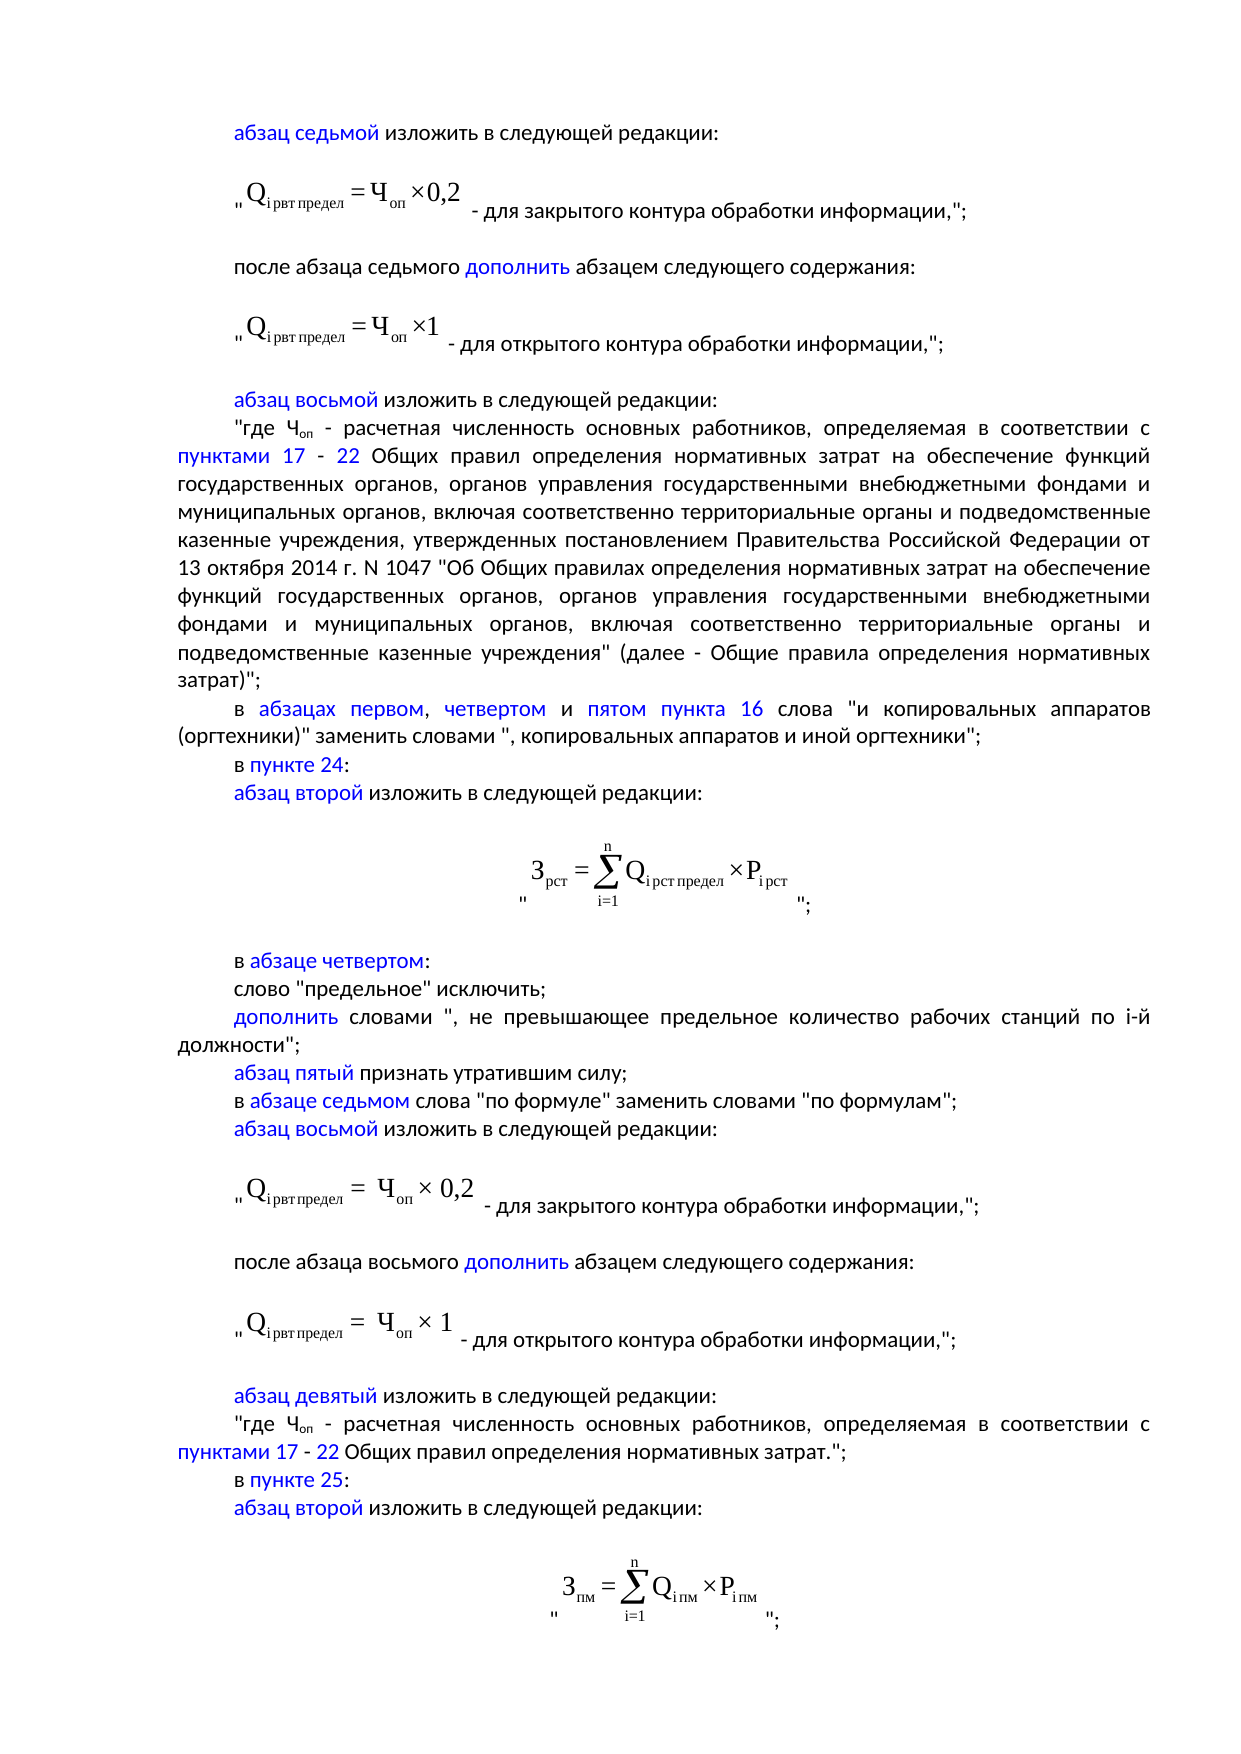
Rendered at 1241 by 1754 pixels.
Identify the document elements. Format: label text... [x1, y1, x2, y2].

text абзац второй изложить в следующей редакции: [177, 778, 1152, 806]
text " - для открытого контура обработки информации,"; [177, 1303, 1152, 1353]
text абзац второй изложить в следующей редакции: [177, 1493, 1152, 1521]
text слово "предельное" исключить; [177, 974, 1152, 1002]
text в абзаце седьмом слова "по формуле" заменить словами "по формулам"; [177, 1086, 1152, 1114]
text абзац восьмой изложить в следующей редакции: [177, 1114, 1152, 1142]
text в абзаце четвертом: [177, 946, 1152, 974]
text в пункте 24: [177, 750, 1152, 778]
text ""; [177, 1549, 1152, 1633]
text абзац восьмой изложить в следующей редакции: [177, 385, 1152, 413]
text абзац пятый признать утратившим силу; [177, 1058, 1152, 1086]
text после абзаца восьмого дополнить абзацем следующего содержания: [177, 1247, 1152, 1276]
text " - для закрытого контура обработки информации,"; [177, 174, 1152, 224]
text " - для открытого контура обработки информации,"; [177, 308, 1152, 357]
text в абзацах первом, четвертом и пятом пункта 16 слова "и копировальных аппаратов (оргтехники)" заменить словами ", копировальных аппаратов и иной оргтехники"; [177, 694, 1152, 750]
text дополнить словами ", не превышающее предельное количество рабочих станций по i-й должности"; [177, 1002, 1152, 1058]
text в пункте 25: [177, 1465, 1152, 1493]
text ""; [177, 834, 1152, 918]
text абзац седьмой изложить в следующей редакции: [177, 118, 1152, 146]
text "где Чоп - расчетная численность основных работников, определяемая в соответствии с пунктами 17 - 22 Общих правил определения нормативных затрат."; [177, 1409, 1152, 1465]
text "где Чоп - расчетная численность основных работников, определяемая в соответствии с пунктами 17 - 22 Общих правил определения нормативных затрат на обеспечение функций государственных органов, органов управления государственными внебюджетными фондами и муниципальных органов, включая соответственно территориальные органы и подведомственные казенные учреждения, утвержденных постановлением Правительства Российской Федерации от 13 октября 2014 г. N 1047 "Об Общих правилах определения нормативных затрат на обеспечение функций государственных органов, органов управления государственными внебюджетными фондами и муниципальных органов, включая соответственно территориальные органы и подведомственные казенные учреждения" (далее - Общие правила определения нормативных затрат)"; [177, 413, 1152, 694]
text " - для закрытого контура обработки информации,"; [177, 1170, 1152, 1219]
text абзац девятый изложить в следующей редакции: [177, 1381, 1152, 1409]
text после абзаца седьмого дополнить абзацем следующего содержания: [177, 252, 1152, 280]
